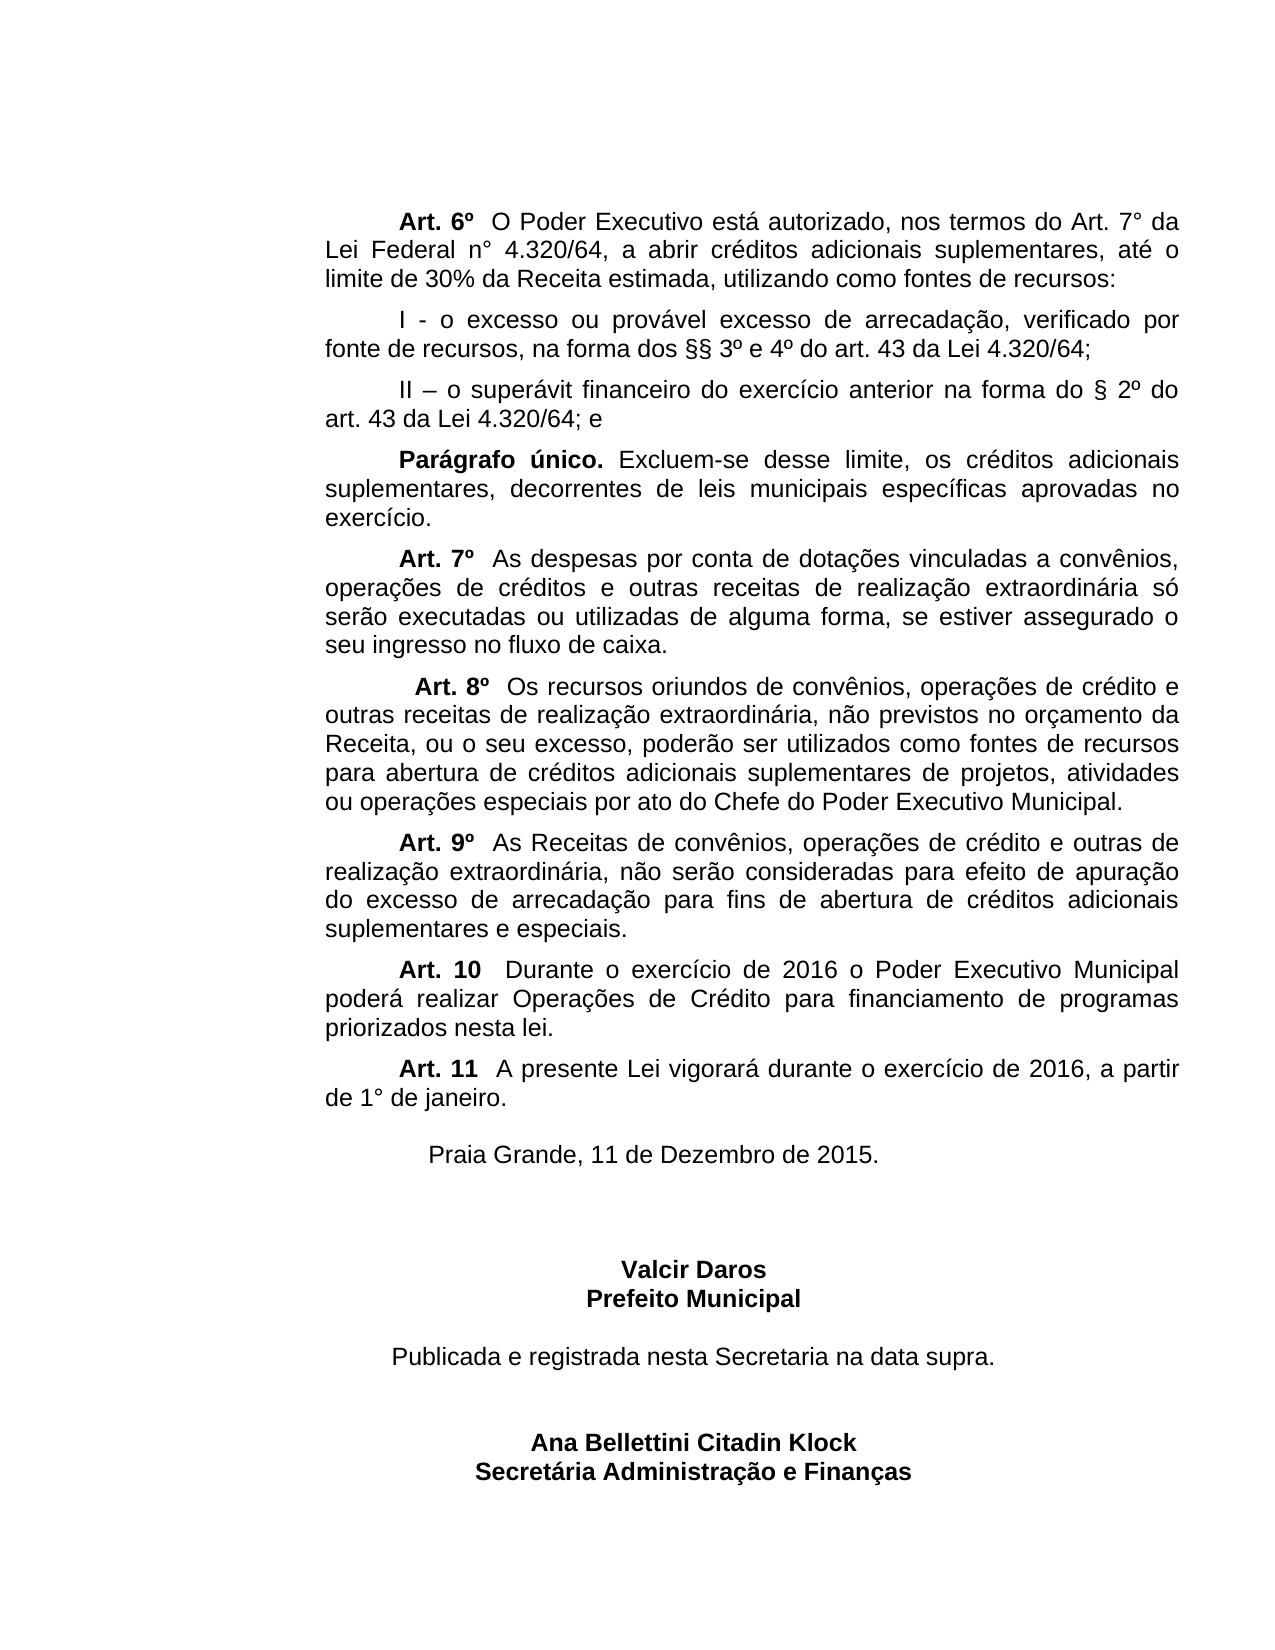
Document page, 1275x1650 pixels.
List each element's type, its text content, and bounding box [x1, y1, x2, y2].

text Parágrafo único. Excluem-se desse limite, os créditos adicionais suplementares, decorrentes de leis municipais específicas aprovadas no exercício. [325, 446, 1181, 532]
text Praia Grande, 11 de Dezembro de 2015. [325, 1141, 1181, 1169]
text Art. 6º O Poder Executivo está autorizado, nos termos do Art. 7° da Lei Federal n° 4.320/64, a abrir créditos adicionais suplementares, até o limite de 30% da Receita estimada, utilizando como fontes de recursos: [325, 207, 1181, 293]
text Secretária Administração e Finanças [207, 1457, 1181, 1486]
text Art. 11 A presente Lei vigorará durante o exercício de 2016, a partir de 1° de janeiro. [325, 1054, 1181, 1112]
text Valcir Daros [207, 1256, 1181, 1284]
text Ana Bellettini Citadin Klock [207, 1428, 1181, 1457]
text Art. 8º Os recursos oriundos de convênios, operações de crédito e outras receitas de realização extraordinária, não previstos no orçamento da Receita, ou o seu excesso, poderão ser utilizados como fontes de recursos para abertura de créditos adicionais suplementares de projetos, atividades ou operações especiais por ato do Chefe do Poder Executivo Municipal. [325, 672, 1181, 816]
text Publicada e registrada nesta Secretaria na data supra. [207, 1342, 1181, 1371]
text II – o superávit financeiro do exercício anterior na forma do § 2º do art. 43 da Lei 4.320/64; e [325, 376, 1181, 433]
text Art. 10 Durante o exercício de 2016 o Poder Executivo Municipal poderá realizar Operações de Crédito para financiamento de programas priorizados nesta lei. [325, 956, 1181, 1042]
text Art. 9º As Receitas de convênios, operações de crédito e outras de realização extraordinária, não serão consideradas para efeito de apuração do excesso de arrecadação para fins de abertura de créditos adicionais suplementares e especiais. [325, 828, 1181, 943]
text Prefeito Municipal [207, 1284, 1181, 1313]
text Art. 7º As despesas por conta de dotações vinculadas a convênios, operações de créditos e outras receitas de realização extraordinária só serão executadas ou utilizadas de alguma forma, se estiver assegurado o seu ingresso no fluxo de caixa. [325, 544, 1181, 659]
text I - o excesso ou provável excesso de arrecadação, verificado por fonte de recursos, na forma dos §§ 3º e 4º do art. 43 da Lei 4.320/64; [325, 306, 1181, 363]
